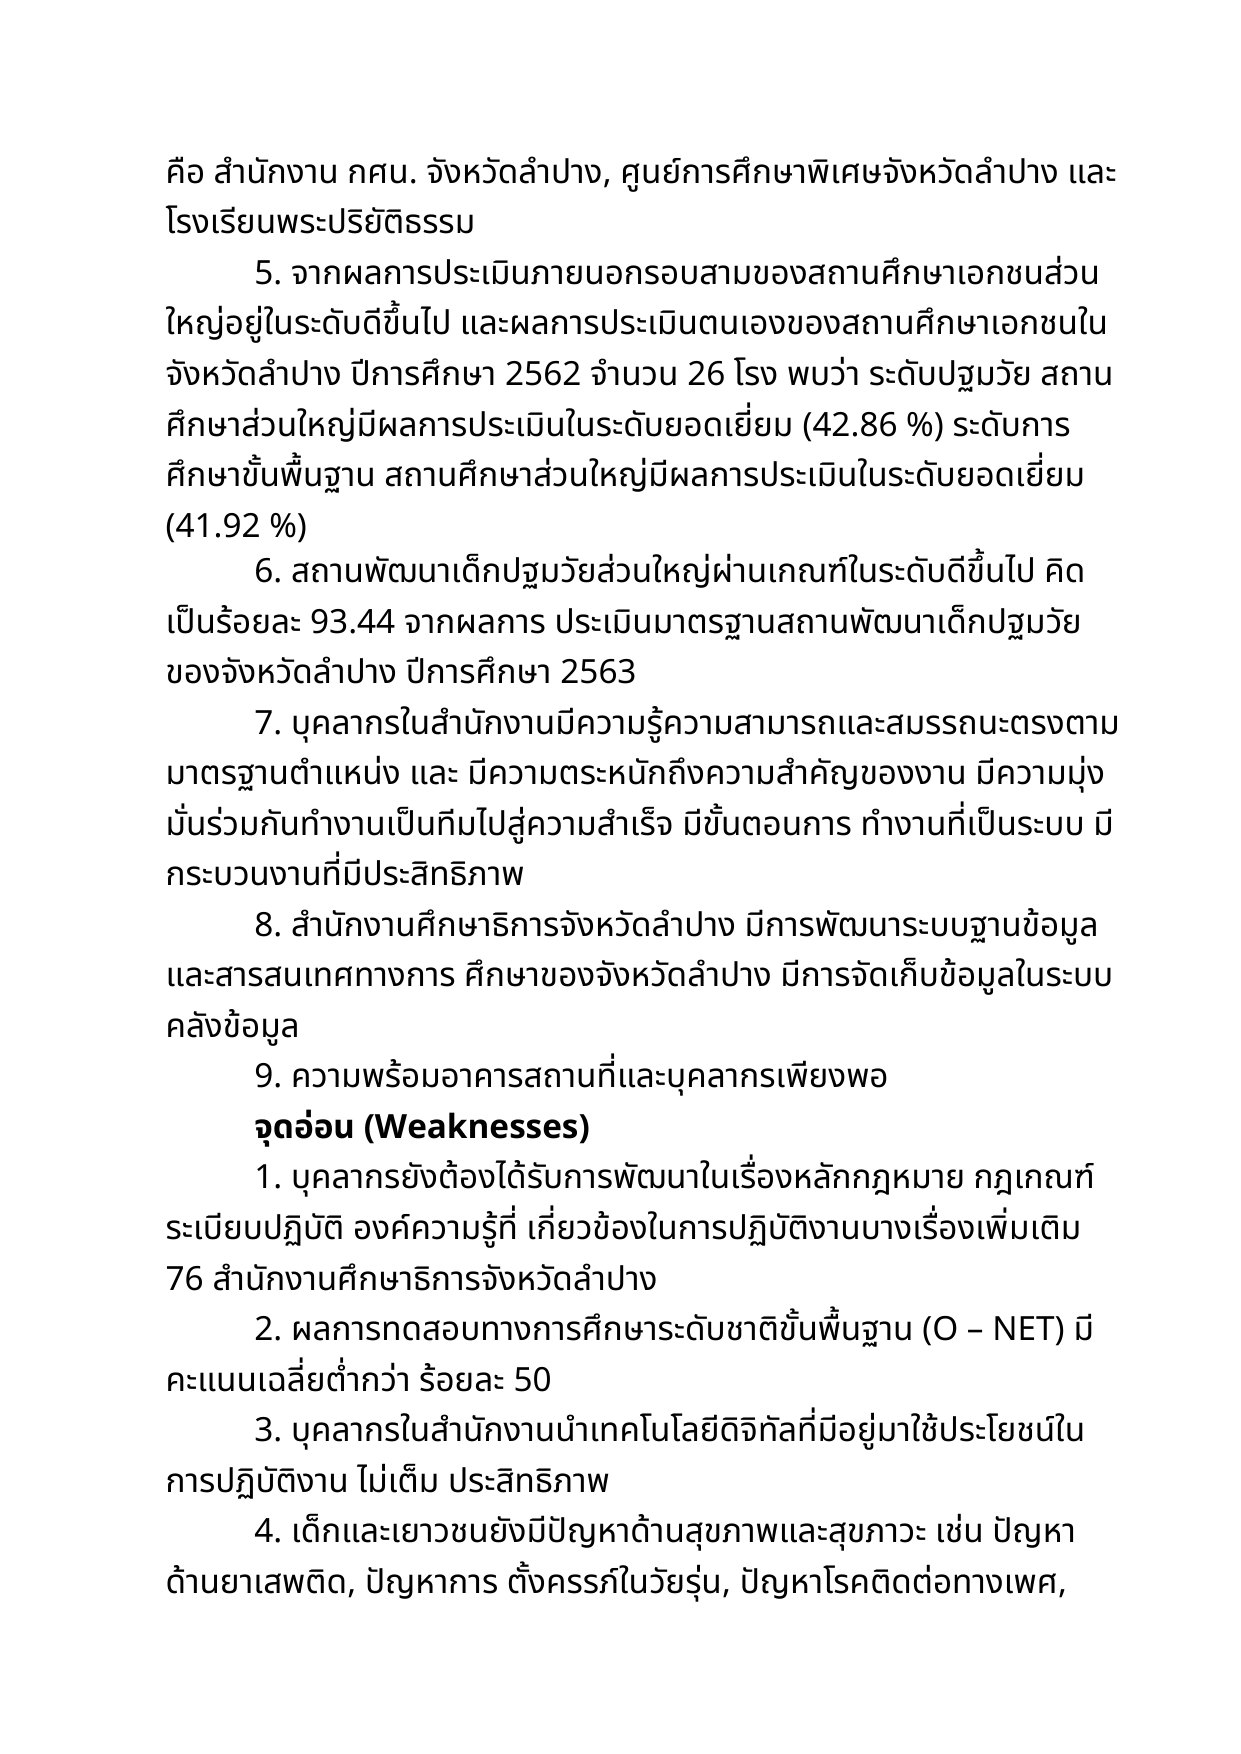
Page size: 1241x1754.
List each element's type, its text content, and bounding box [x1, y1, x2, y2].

text 3. บุคลากรในสำนักงานนำเทคโนโลยีดิจิทัลที่มีอยู่มาใช้ประโยชน์ในการปฏิบัติงาน ไม่เต็ม ประสิทธิภาพ [165, 1406, 1122, 1507]
text จุดอ่อน (Weaknesses) [165, 1103, 1122, 1153]
text 1. บุคลากรยังต้องได้รับการพัฒนาในเรื่องหลักกฎหมาย กฎเกณฑ์ระเบียบปฏิบัติ องค์ความรู้ที่ เกี่ยวข้องในการปฏิบัติงานบางเรื่องเพิ่มเติม 76 สำนักงานศึกษาธิการจังหวัดลำปาง [165, 1153, 1122, 1305]
text 2. ผลการทดสอบทางการศึกษาระดับชาติขั้นพื้นฐาน (O – NET) มีคะแนนเฉลี่ยต่ำกว่า ร้อยละ 50 [165, 1305, 1122, 1406]
text 8. สำนักงานศึกษาธิการจังหวัดลำปาง มีการพัฒนาระบบฐานข้อมูล และสารสนเทศทางการ ศึกษาของจังหวัดลำปาง มีการจัดเก็บข้อมูลในระบบคลังข้อมูล [165, 901, 1122, 1052]
text 7. บุคลากรในสำนักงานมีความรู้ความสามารถและสมรรถนะตรงตามมาตรฐานตำแหน่ง และ มีความตระหนักถึงความสำคัญของงาน มีความมุ่งมั่นร่วมกันทำงานเป็นทีมไปสู่ความสำเร็จ มีขั้นตอนการ ทำงานที่เป็นระบบ มีกระบวนงานที่มีประสิทธิภาพ [165, 699, 1122, 901]
text 6. สถานพัฒนาเด็กปฐมวัยส่วนใหญ่ผ่านเกณฑ์ในระดับดีขึ้นไป คิดเป็นร้อยละ 93.44 จากผลการ ประเมินมาตรฐานสถานพัฒนาเด็กปฐมวัยของจังหวัดลำปาง ปีการศึกษา 2563 [165, 547, 1122, 699]
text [165, 1507, 1122, 1608]
text 5. จากผลการประเมินภายนอกรอบสามของสถานศึกษาเอกชนส่วนใหญ่อยู่ในระดับดีขึ้นไป และผลการประเมินตนเองของสถานศึกษาเอกชนในจังหวัดลำปาง ปีการศึกษา 2562 จำนวน 26 โรง พบว่า ระดับปฐมวัย สถานศึกษาส่วนใหญ่มีผลการประเมินในระดับยอดเยี่ยม (42.86 %) ระดับการศึกษาขั้นพื้นฐาน สถานศึกษาส่วนใหญ่มีผลการประเมินในระดับยอดเยี่ยม (41.92 %) [165, 249, 1122, 547]
text 9. ความพร้อมอาคารสถานที่และบุคลากรเพียงพอ [165, 1052, 1122, 1103]
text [165, 148, 1122, 249]
